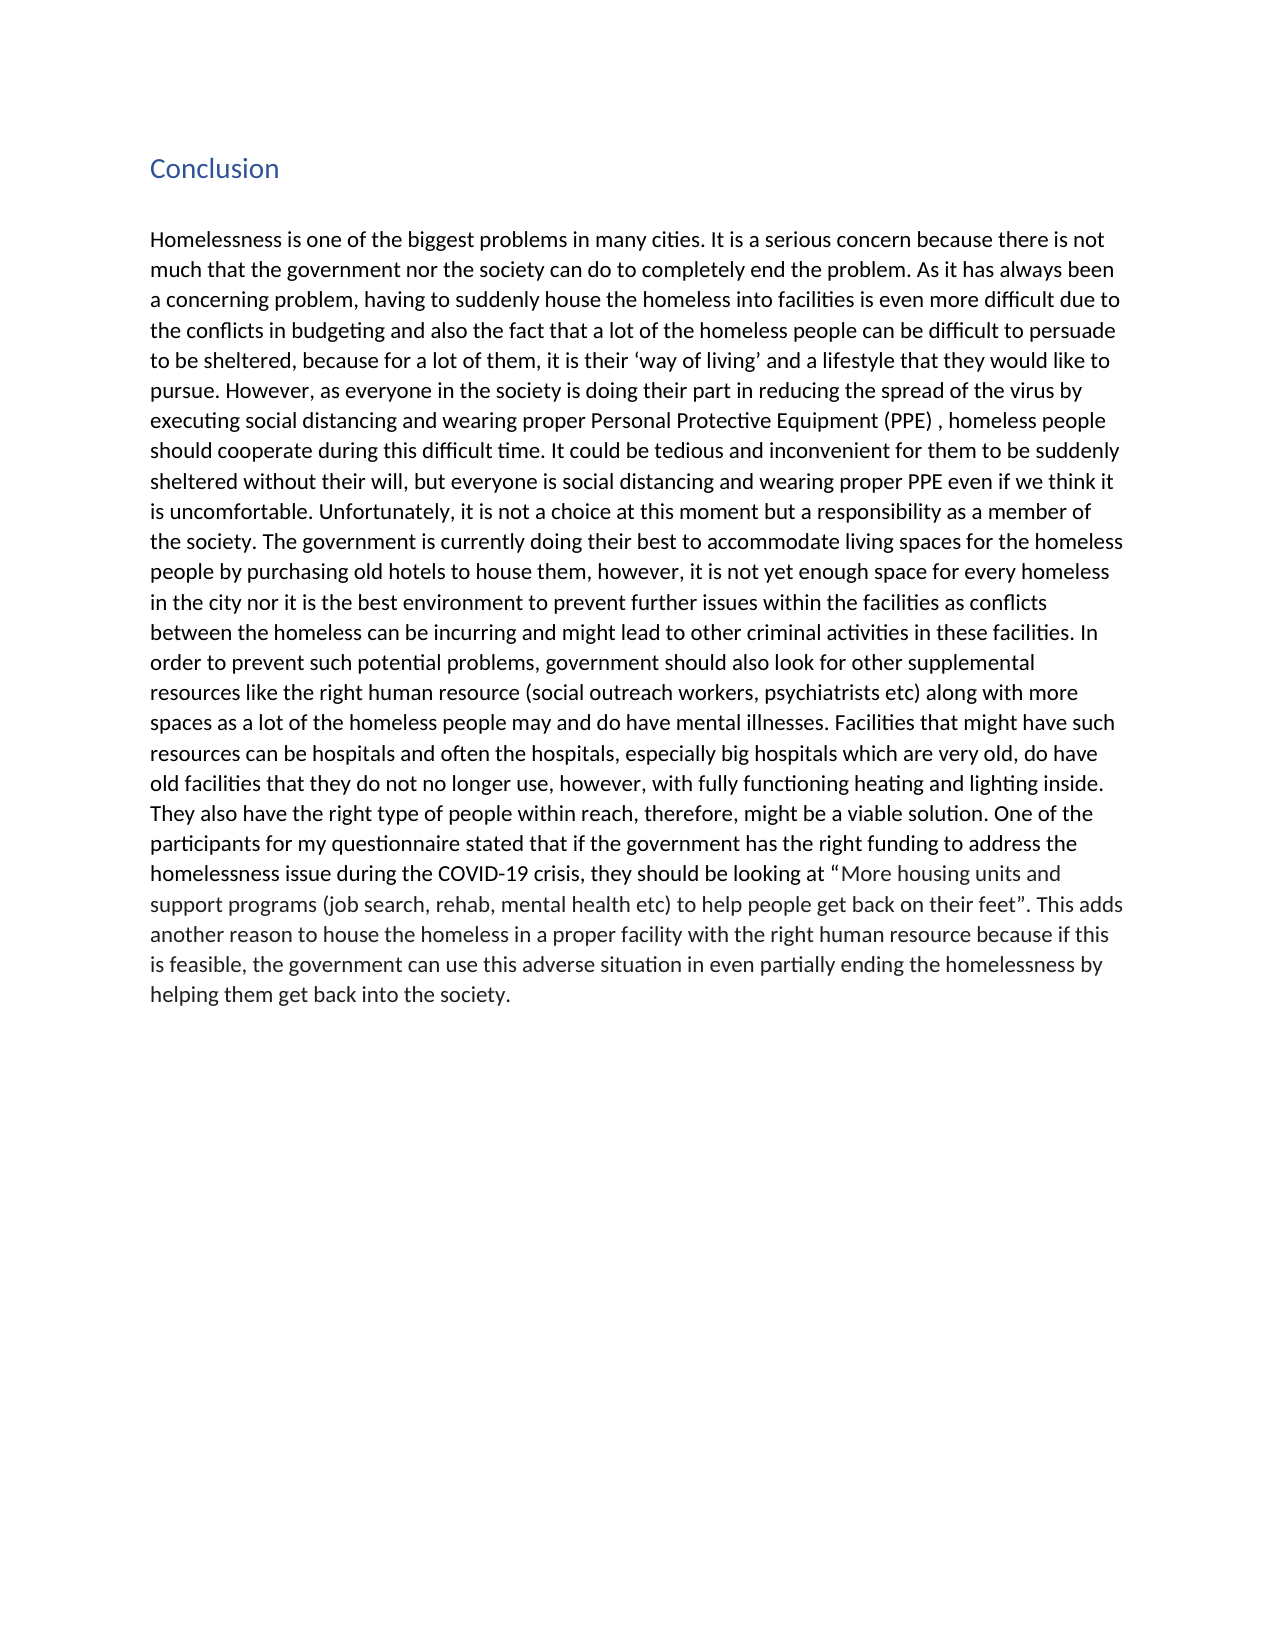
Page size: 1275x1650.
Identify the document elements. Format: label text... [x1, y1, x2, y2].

subtitle Conclusion [150, 150, 1125, 222]
text Homelessness is one of the biggest problems in many cities. It is a serious concern because there is not much that the government nor the society can do to completely end the problem. As it has always been a concerning problem, having to suddenly house the homeless into facilities is even more difficult due to the conflicts in budgeting and also the fact that a lot of the homeless people can be difficult to persuade to be sheltered, because for a lot of them, it is their ‘way of living’ and a lifestyle that they would like to pursue. However, as everyone in the society is doing their part in reducing the spread of the virus by executing social distancing and wearing proper Personal Protective Equipment (PPE) , homeless people should cooperate during this difficult time. It could be tedious and inconvenient for them to be suddenly sheltered without their will, but everyone is social distancing and wearing proper PPE even if we think it is uncomfortable. Unfortunately, it is not a choice at this moment but a responsibility as a member of the society. The government is currently doing their best to accommodate living spaces for the homeless people by purchasing old hotels to house them, however, it is not yet enough space for every homeless in the city nor it is the best environment to prevent further issues within the facilities as conflicts between the homeless can be incurring and might lead to other criminal activities in these facilities. In order to prevent such potential problems, government should also look for other supplemental resources like the right human resource (social outreach workers, psychiatrists etc) along with more spaces as a lot of the homeless people may and do have mental illnesses. Facilities that might have such resources can be hospitals and often the hospitals, especially big hospitals which are very old, do have old facilities that they do not no longer use, however, with fully functioning heating and lighting inside. They also have the right type of people within reach, therefore, might be a viable solution. One of the participants for my questionnaire stated that if the government has the right funding to address the homelessness issue during the COVID-19 crisis, they should be looking at “More housing units and support programs (job search, rehab, mental health etc) to help people get back on their feet”. This adds another reason to house the homeless in a proper facility with the right human resource because if this is feasible, the government can use this adverse situation in even partially ending the homelessness by helping them get back into the society. [150, 225, 1125, 890]
